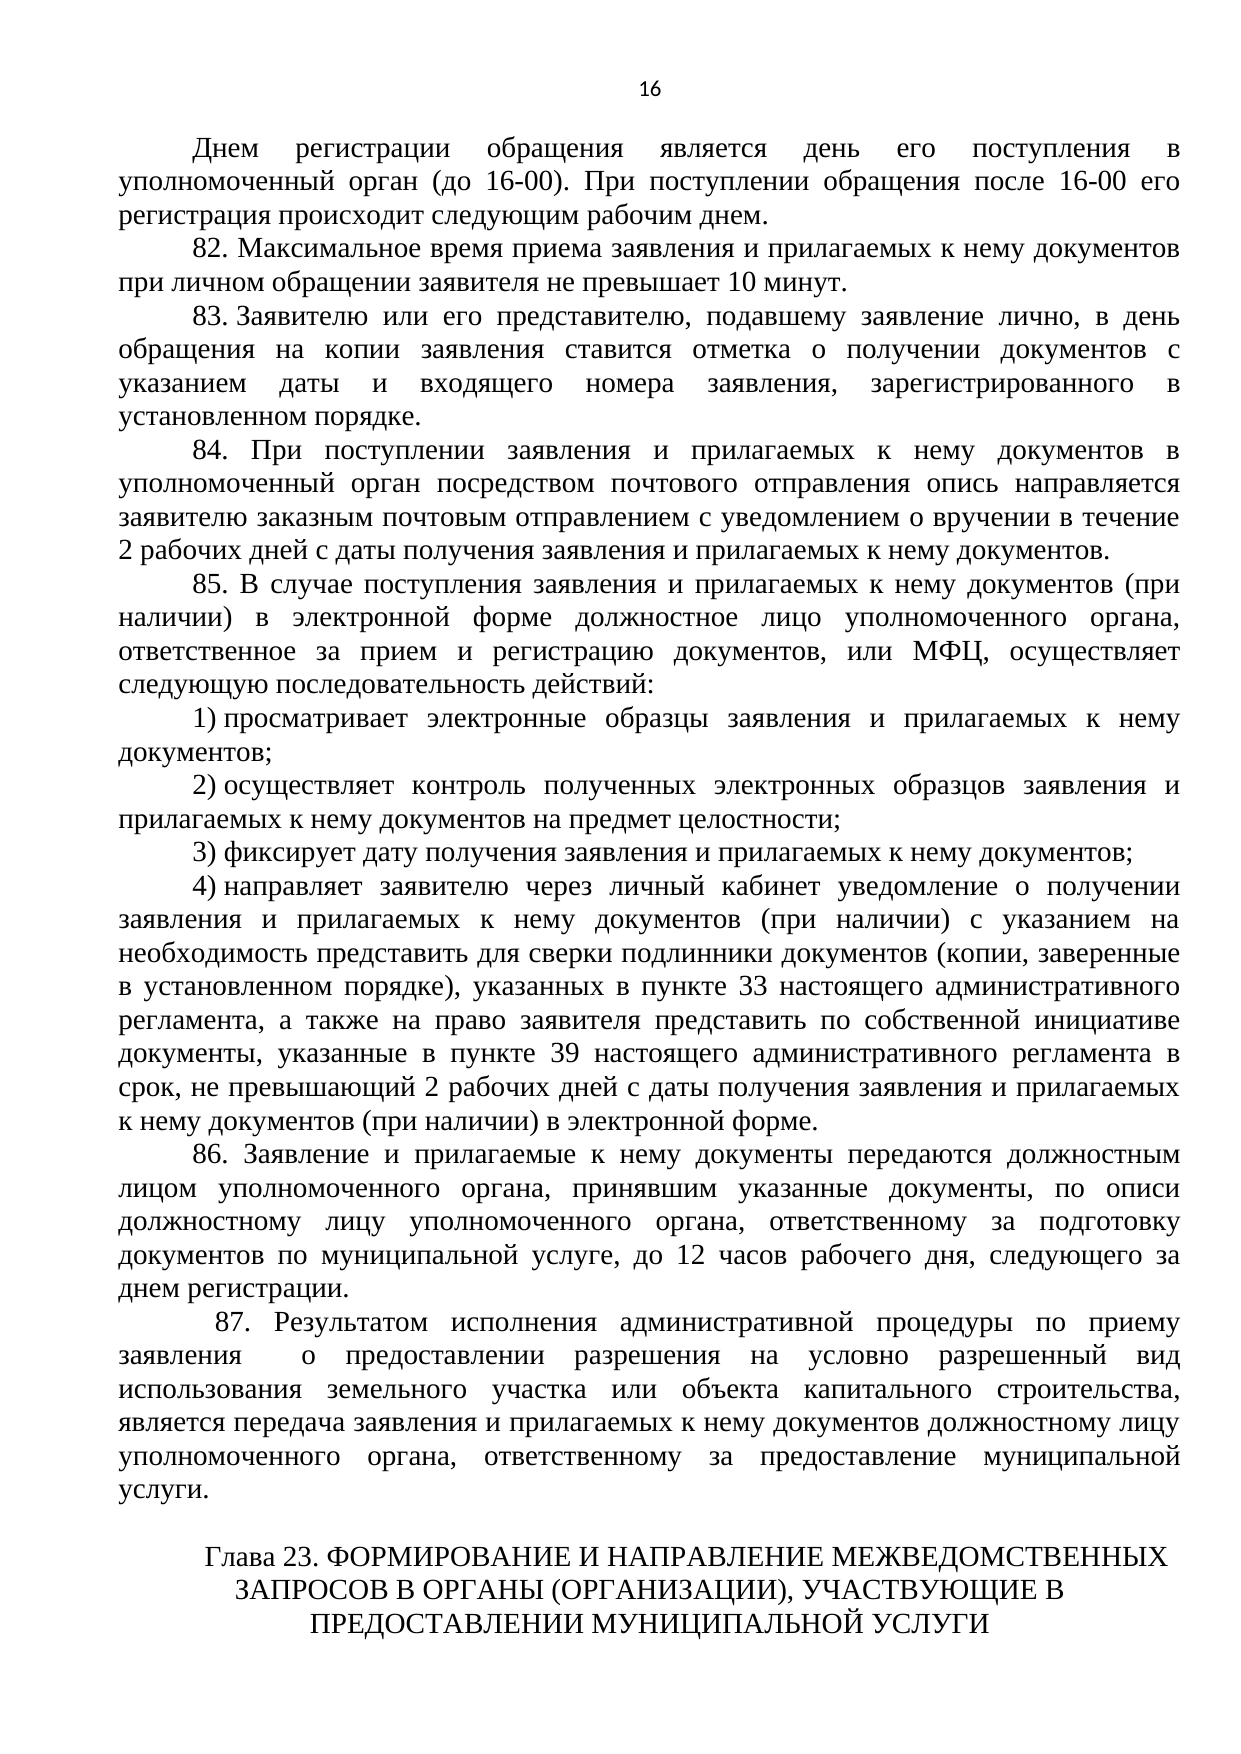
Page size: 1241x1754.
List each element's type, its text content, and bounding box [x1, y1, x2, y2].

text 86. Заявление и прилагаемые к нему документы передаются должностным лицом уполномоченного органа, принявшим указанные документы, по описи должностному лицу уполномоченного органа, ответственному за подготовку документов по муниципальной услуге, до 12 часов рабочего дня, следующего за днем регистрации. [118, 1136, 1181, 1304]
text 85. В случае поступления заявления и прилагаемых к нему документов (при наличии) в электронной форме должностное лицо уполномоченного органа, ответственное за прием и регистрацию документов, или МФЦ, осуществляет следующую последовательность действий: [118, 566, 1181, 700]
text 3) фиксирует дату получения заявления и прилагаемых к нему документов; [118, 834, 1181, 868]
text 2) осуществляет контроль полученных электронных образцов заявления и прилагаемых к нему документов на предмет целостности; [118, 767, 1181, 834]
text Днем регистрации обращения является день его поступления в уполномоченный орган (до 16-00). При поступлении обращения после 16-00 его регистрация происходит следующим рабочим днем. [118, 130, 1181, 231]
text 1) просматривает электронные образцы заявления и прилагаемых к нему документов; [118, 700, 1181, 767]
text 4) направляет заявителю через личный кабинет уведомление о получении заявления и прилагаемых к нему документов (при наличии) с указанием на необходимость представить для сверки подлинники документов (копии, заверенные в установленном порядке), указанных в пункте 33 настоящего административного регламента, а также на право заявителя представить по собственной инициативе документы, указанные в пункте 39 настоящего административного регламента в срок, не превышающий 2 рабочих дней с даты получения заявления и прилагаемых к нему документов (при наличии) в электронной форме. [118, 868, 1181, 1136]
text 83. Заявителю или его представителю, подавшему заявление лично, в день обращения на копии заявления ставится отметка о получении документов с указанием даты и входящего номера заявления, зарегистрированного в установленном порядке. [118, 298, 1181, 432]
text 82. Максимальное время приема заявления и прилагаемых к нему документов при личном обращении заявителя не превышает 10 минут. [118, 231, 1181, 298]
text Глава 23. ФОРМИРОВАНИЕ И НАПРАВЛЕНИЕ МЕЖВЕДОМСТВЕННЫХ ЗАПРОСОВ В ОРГАНЫ (ОРГАНИЗАЦИИ), УЧАСТВУЮЩИЕ В ПРЕДОСТАВЛЕНИИ МУНИЦИПАЛЬНОЙ УСЛУГИ [118, 1539, 1181, 1639]
text 84. При поступлении заявления и прилагаемых к нему документов в уполномоченный орган посредством почтового отправления опись направляется заявителю заказным почтовым отправлением с уведомлением о вручении в течение 2 рабочих дней с даты получения заявления и прилагаемых к нему документов. [118, 432, 1181, 566]
text 87. Результатом исполнения административной процедуры по приему заявления о предоставлении разрешения на условно разрешенный вид использования земельного участка или объекта капитального строительства, является передача заявления и прилагаемых к нему документов должностному лицу уполномоченного органа, ответственному за предоставление муниципальной услуги. [118, 1304, 1181, 1505]
